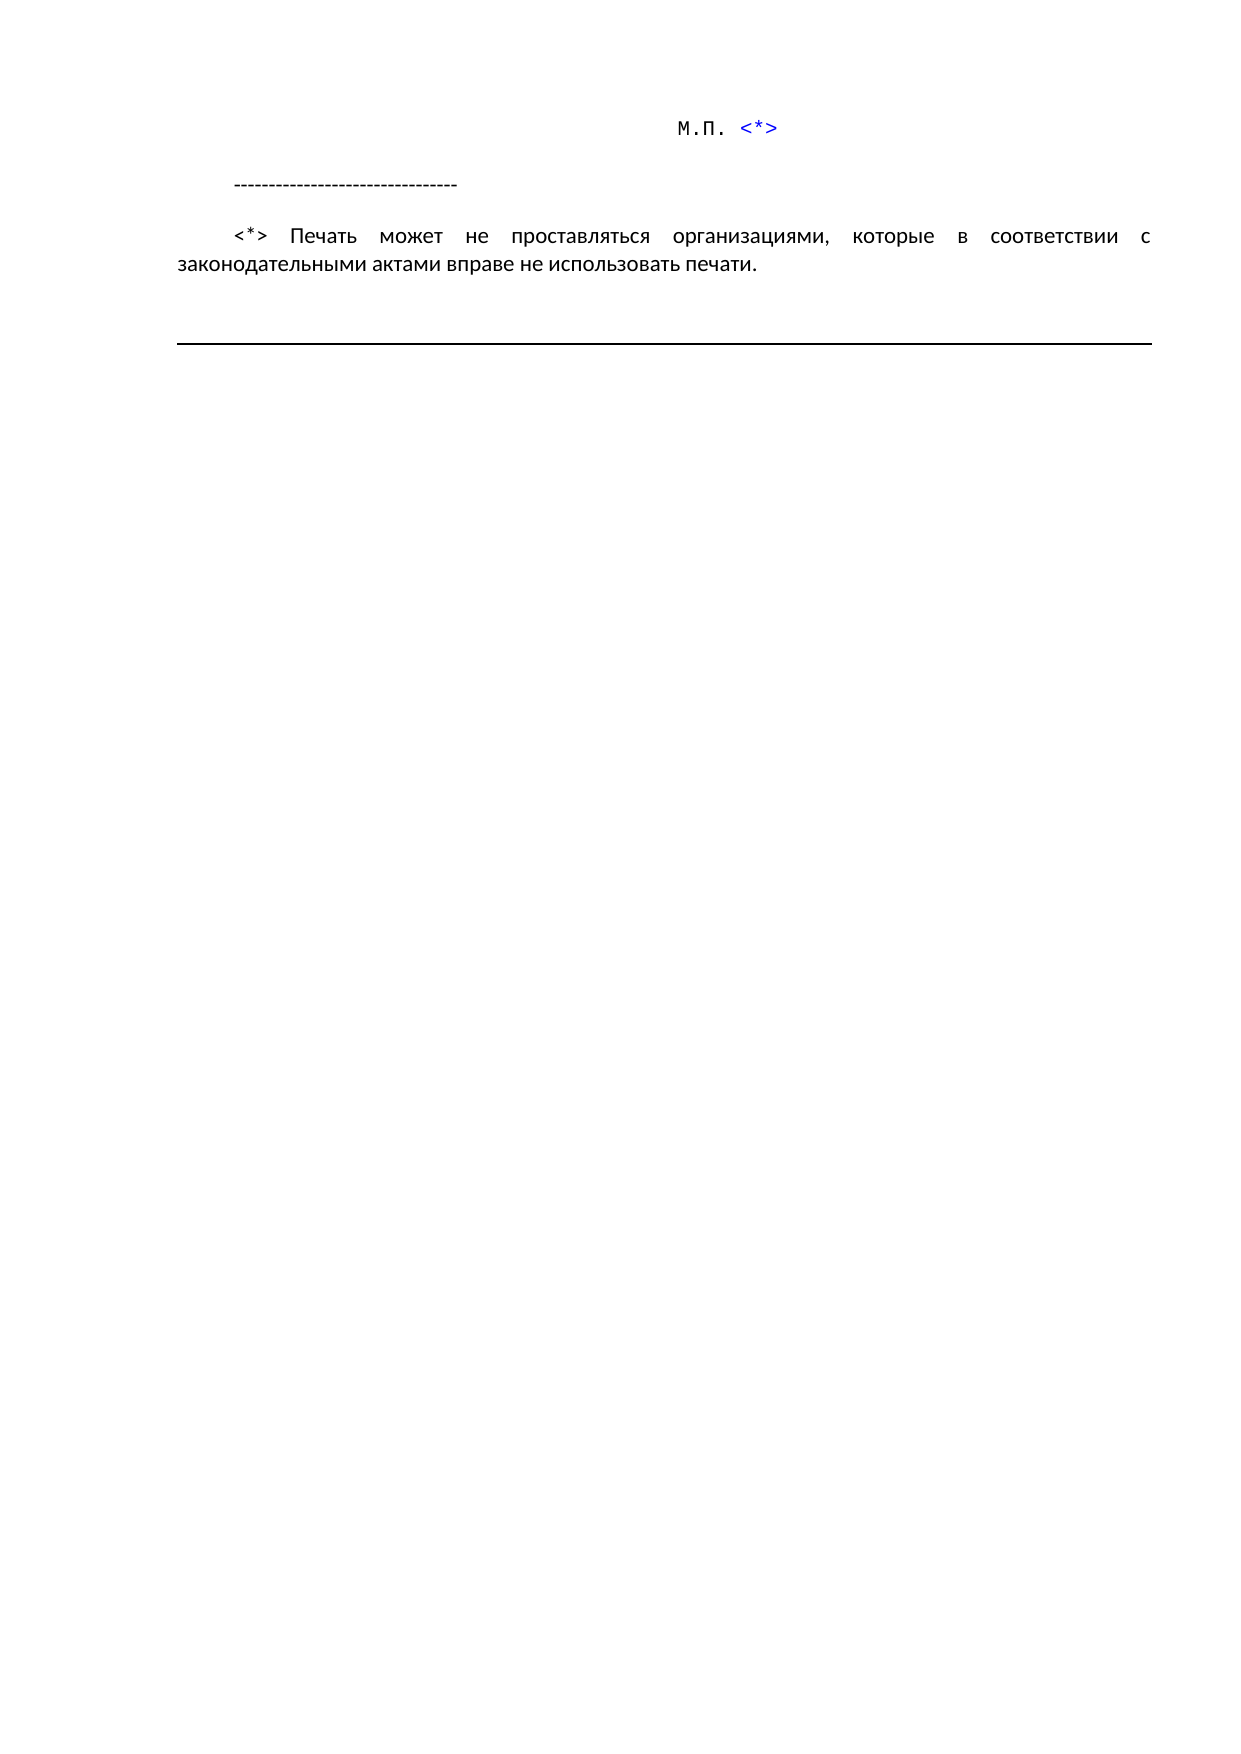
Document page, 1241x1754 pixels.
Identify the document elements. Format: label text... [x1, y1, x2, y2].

text М.П. <*> [177, 118, 1152, 142]
text -------------------------------- [177, 170, 1152, 198]
text <*> Печать может не проставляться организациями, которые в соответствии с законодательными актами вправе не использовать печати. [177, 221, 1152, 277]
